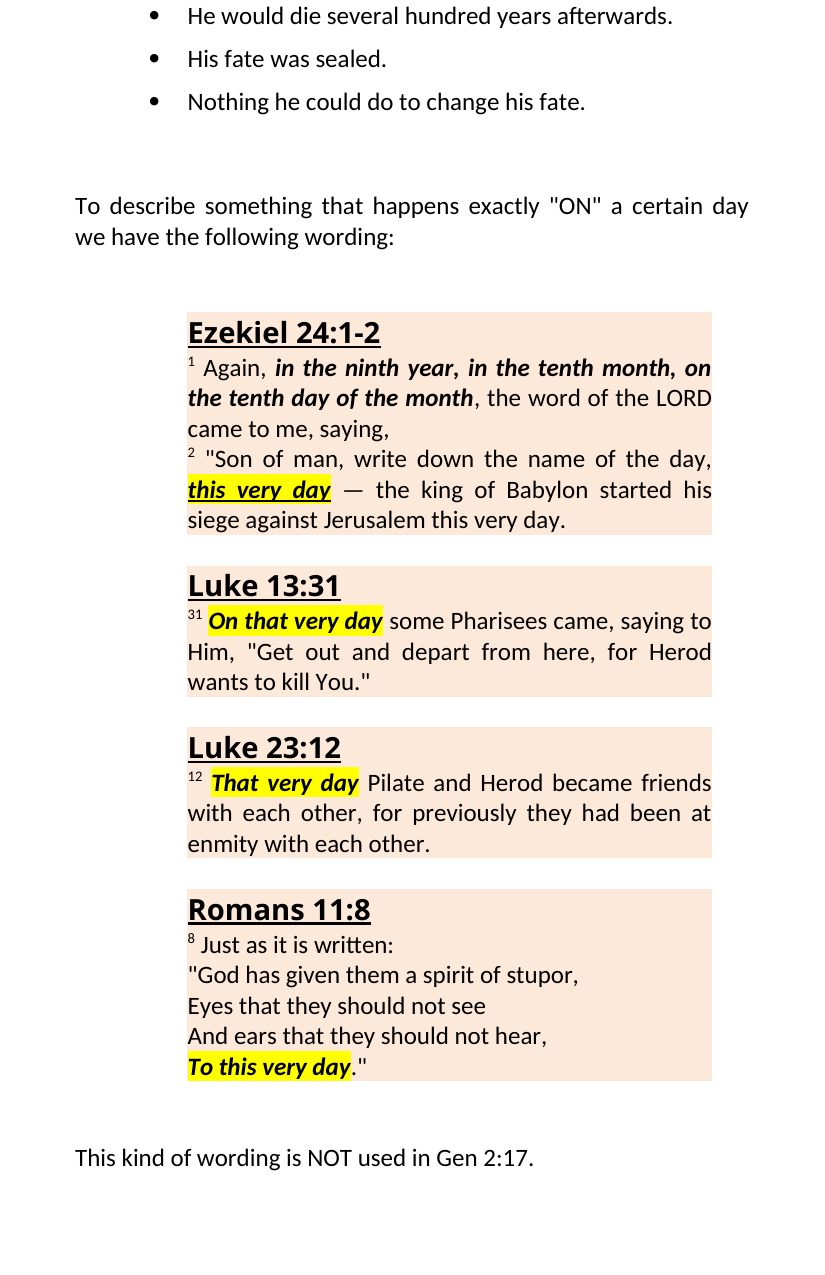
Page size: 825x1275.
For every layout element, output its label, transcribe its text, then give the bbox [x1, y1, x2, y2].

text 12 That very day Pilate and Herod became friends with each other, for previously they had been at enmity with each other. [187, 767, 712, 858]
text Eyes that they should not see [187, 990, 712, 1020]
text To this very day." [351, 1051, 712, 1081]
text Luke 13:31 [187, 566, 712, 605]
text Romans 11:8 [187, 889, 712, 929]
text 1 Again, in the ninth year, in the tenth month, on the tenth day of the month, the word of the LORD came to me, saying, [187, 352, 712, 443]
text 2 "Son of man, write down the name of the day, this very day — the king of Babylon started his siege against Jerusalem this very day. [187, 443, 712, 535]
text 31 On that very day some Pharisees came, saying to Him, "Get out and depart from here, for Herod wants to kill You." [187, 605, 712, 697]
text Ezekiel 24:1-2 [187, 312, 712, 352]
text This kind of wording is NOT used in Gen 2:17. [75, 1142, 750, 1173]
text To describe something that happens exactly "ON" a certain day we have the following wording: [75, 190, 750, 251]
list Nothing he could do to change his fate. [150, 86, 750, 117]
text And ears that they should not hear, [187, 1020, 712, 1051]
list His fate was sealed. [150, 43, 750, 73]
text 8 Just as it is written: [187, 929, 712, 959]
text "God has given them a spirit of stupor, [187, 959, 712, 990]
text Luke 23:12 [187, 727, 712, 767]
list He would die several hundred years afterwards. [150, 0, 750, 31]
